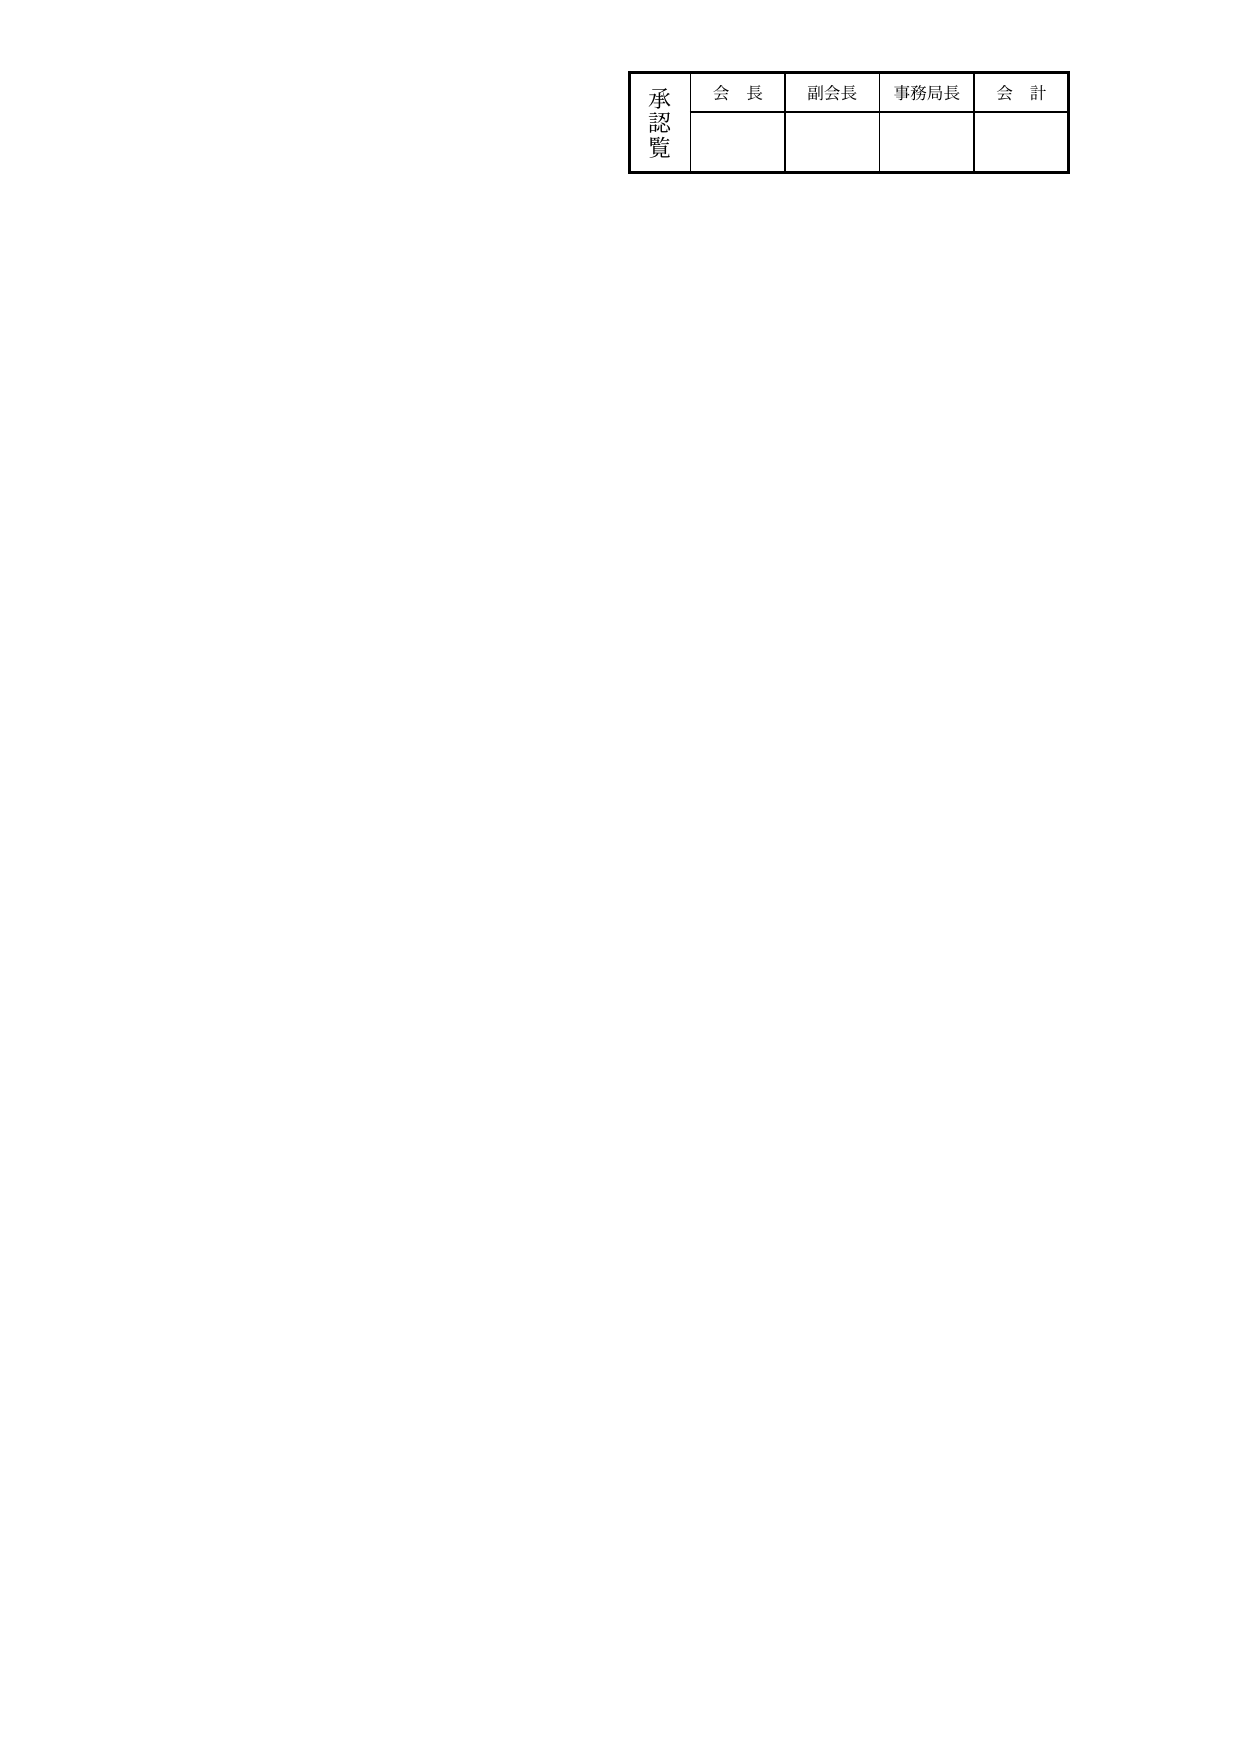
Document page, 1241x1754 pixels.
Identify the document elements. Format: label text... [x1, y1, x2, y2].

table_header 副会長 [786, 74, 879, 111]
table_header 会 計 [975, 74, 1067, 111]
table_cell [691, 113, 784, 171]
table_header 事務局長 [880, 74, 973, 111]
table_cell [975, 113, 1067, 171]
table_header 承認覧 [631, 74, 690, 171]
table_header 会 長 [691, 74, 784, 111]
table_cell [880, 113, 973, 171]
table_cell [786, 113, 879, 171]
